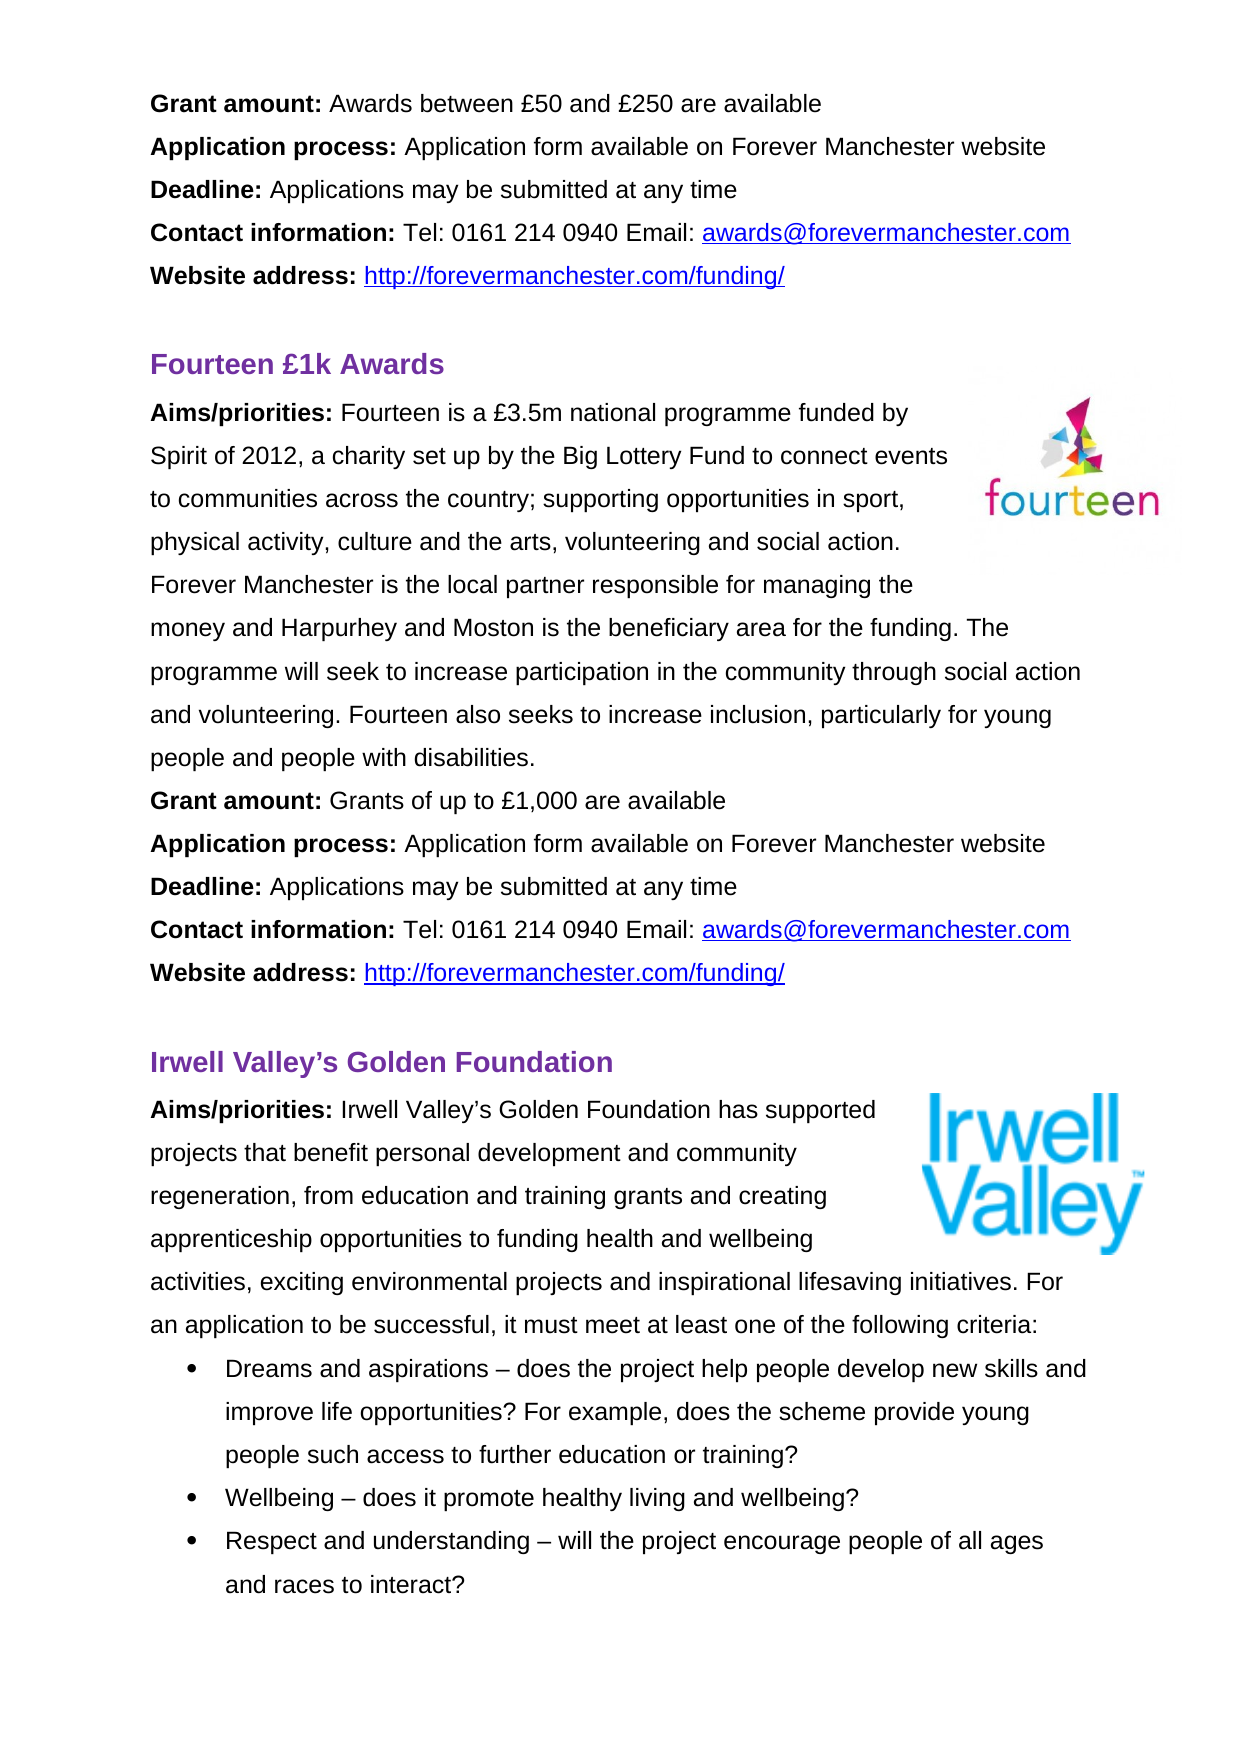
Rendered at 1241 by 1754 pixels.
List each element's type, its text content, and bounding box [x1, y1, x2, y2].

text Deadline: Applications may be submitted at any time [150, 872, 1090, 901]
list Dreams and aspirations – does the project help people develop new skills and improve life opportunities? For example, does the scheme provide young people such access to further education or training? [187, 1354, 1090, 1469]
picture [968, 366, 1183, 575]
text Grant amount: Grants of up to £1,000 are available [150, 786, 1090, 814]
text Deadline: Applications may be submitted at any time [150, 175, 1090, 204]
text Irwell Valley’s Golden Foundation [150, 1044, 1090, 1078]
text Contact information: Tel: 0161 214 0940 Email: awards@forevermanchester.com [150, 915, 1090, 944]
text Grant amount: Awards between £50 and £250 are available [150, 89, 1090, 117]
text Aims/priorities: Irwell Valley’s Golden Foundation has supported projects that benefit personal development and community regeneration, from education and training grants and creating apprenticeship opportunities to funding health and wellbeing activities, exciting environmental projects and inspirational lifesaving initiatives. For an application to be successful, it must meet at least one of the following criteria: [150, 1095, 1090, 1339]
list Wellbeing – does it promote healthy living and wellbeing? [187, 1483, 1090, 1512]
text Application process: Application form available on Forever Manchester website [150, 829, 1090, 858]
picture [921, 1093, 1145, 1255]
text Website address: http://forevermanchester.com/funding/ [150, 261, 1090, 290]
text Website address: http://forevermanchester.com/funding/ [150, 958, 1090, 987]
text Fourteen £1k Awards [150, 347, 1090, 381]
text Application process: Application form available on Forever Manchester website [150, 132, 1090, 161]
text Aims/priorities: Fourteen is a £3.5m national programme funded by Spirit of 2012, a charity set up by the Big Lottery Fund to connect events to communities across the country; supporting opportunities in sport, physical activity, culture and the arts, volunteering and social action. Forever Manchester is the local partner responsible for managing the money and Harpurhey and Moston is the beneficiary area for the funding. The programme will seek to increase participation in the community through social action and volunteering. Fourteen also seeks to increase inclusion, particularly for young people and people with disabilities. [150, 398, 1090, 771]
list Respect and understanding – will the project encourage people of all ages and races to interact? [187, 1526, 1090, 1598]
text Contact information: Tel: 0161 214 0940 Email: awards@forevermanchester.com [150, 218, 1090, 247]
